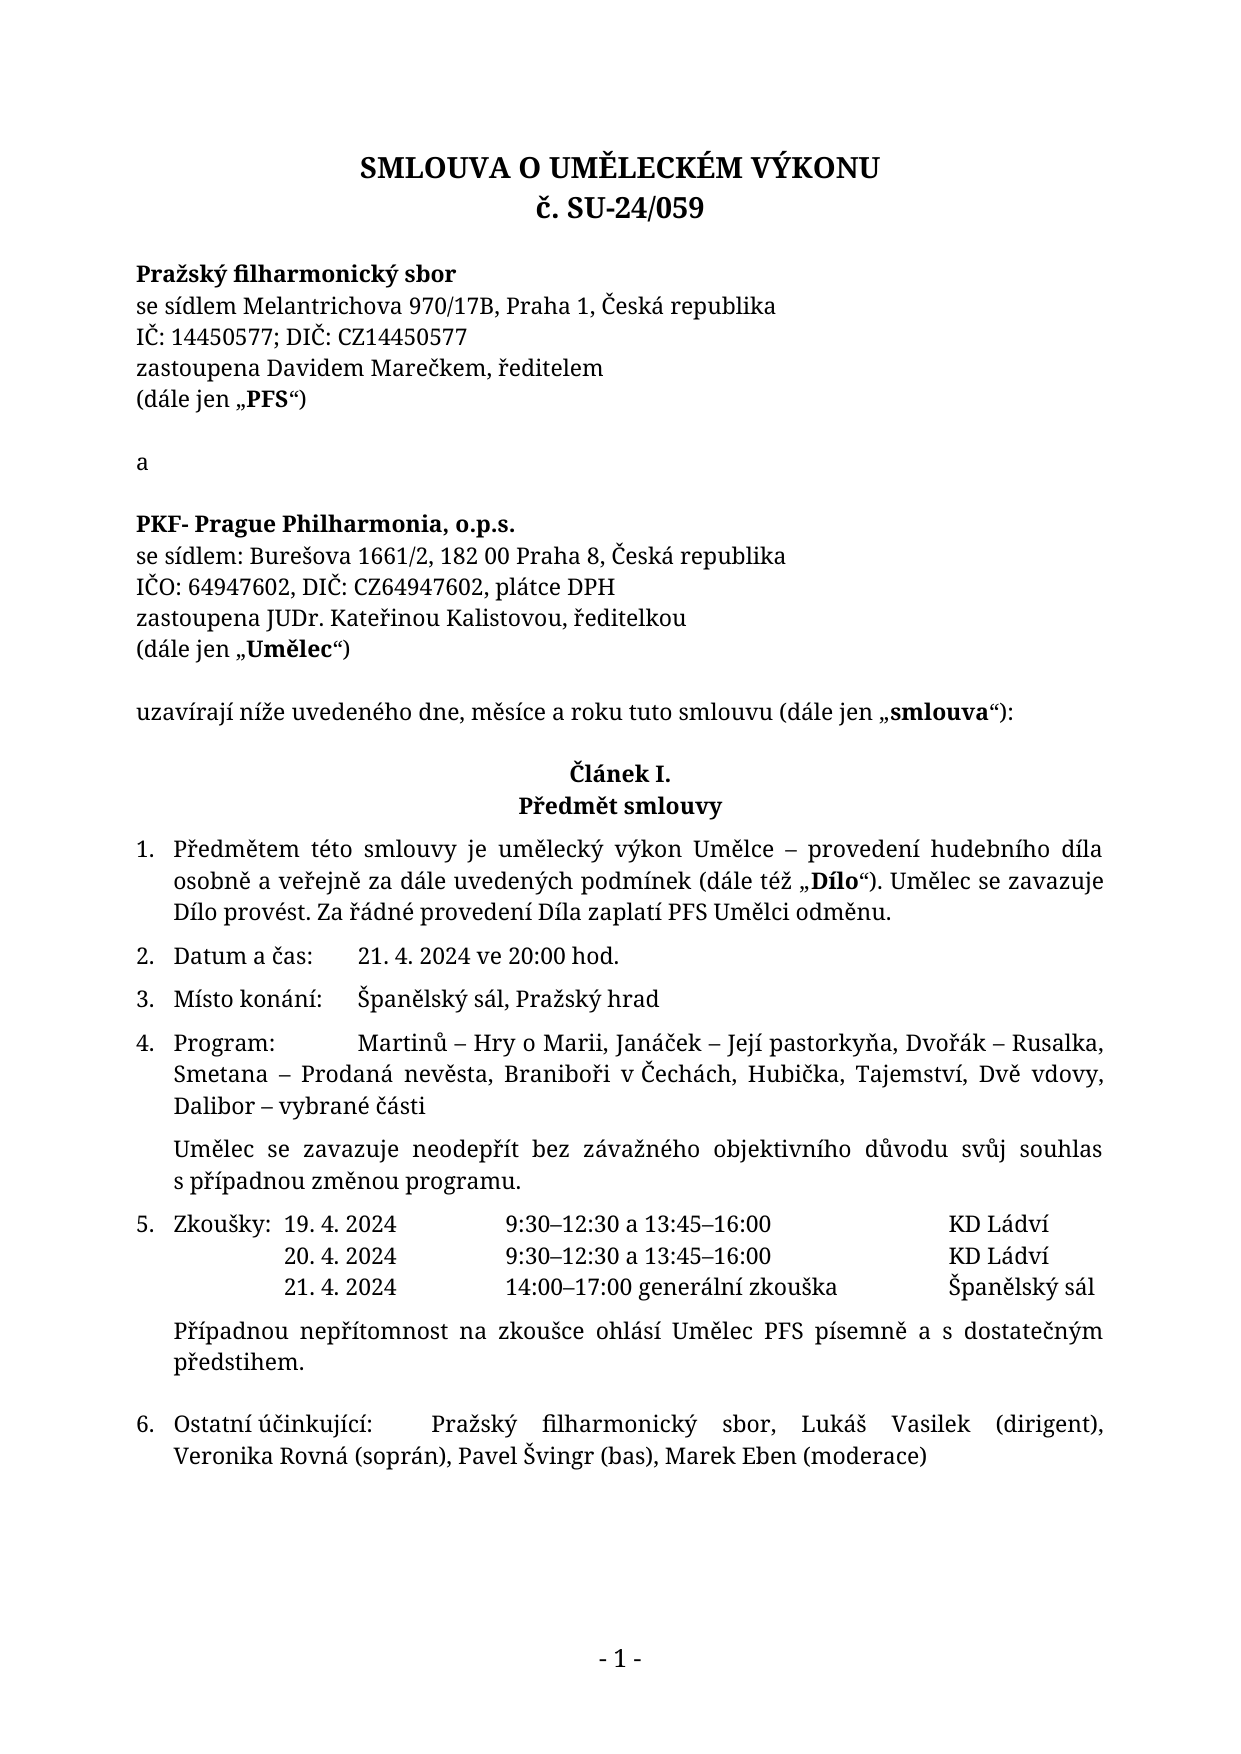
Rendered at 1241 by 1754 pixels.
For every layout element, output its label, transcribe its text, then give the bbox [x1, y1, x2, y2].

text zastoupena Davidem Marečkem, ředitelem [136, 352, 1104, 383]
text Případnou nepřítomnost na zkoušce ohlásí Umělec PFS písemně a s dostatečným předstihem. [173, 1314, 1104, 1377]
list Místo konání: Španělský sál, Pražský hrad [136, 983, 1104, 1014]
list Zkoušky: 19. 4. 2024 9:30–12:30 a 13:45–16:00 KD Ládví [136, 1208, 1104, 1239]
text (dále jen „PFS“) [136, 383, 1104, 414]
text zastoupena JUDr. Kateřinou Kalistovou, ředitelkou [136, 602, 1104, 633]
list Program: Martinů – Hry o Marii, Janáček – Její pastorkyňa, Dvořák – Rusalka, Smetana – Prodaná nevěsta, Braniboři v Čechách, Hubička, Tajemství, Dvě vdovy, Dalibor – vybrané části [136, 1027, 1104, 1121]
text 21. 4. 2024 14:00–17:00 generální zkouška Španělský sál [210, 1271, 1104, 1302]
list 20. 4. 2024 9:30–12:30 a 13:45–16:00 KD Ládví [209, 1239, 1104, 1271]
text uzavírají níže uvedeného dne, měsíce a roku tuto smlouvu (dále jen „smlouva“): [136, 696, 1104, 727]
list Předmětem této smlouvy je umělecký výkon Umělce – provedení hudebního díla osobně a veřejně za dále uvedených podmínek (dále též „Dílo“). Umělec se zavazuje Dílo provést. Za řádné provedení Díla zaplatí PFS Umělci odměnu. [136, 833, 1104, 927]
text PKF- Prague Philharmonia, o.p.s. [136, 508, 1104, 539]
text IČ: 14450577; DIČ: CZ14450577 [136, 321, 1104, 352]
text Článek I. [136, 758, 1104, 789]
text se sídlem: Burešova 1661/2, 182 00 Praha 8, Česká republika [136, 539, 1104, 571]
text a [136, 446, 1104, 477]
text (dále jen „Umělec“) [136, 633, 1104, 664]
text IČO: 64947602, DIČ: CZ64947602, plátce DPH [136, 571, 1104, 602]
text se sídlem Melantrichova 970/17B, Praha 1, Česká republika [136, 289, 1104, 321]
text SMLOUVA O UMĚLECKÉM VÝKONU [136, 148, 1104, 187]
text Umělec se zavazuje neodepřít bez závažného objektivního důvodu svůj souhlas s případnou změnou programu. [173, 1133, 1104, 1196]
text č. SU-24/059 [136, 187, 1104, 227]
list Datum a čas: 21. 4. 2024 ve 20:00 hod. [136, 939, 1104, 971]
text Předmět smlouvy [136, 789, 1104, 821]
list Ostatní účinkující: Pražský filharmonický sbor, Lukáš Vasilek (dirigent), Veronika Rovná (soprán), Pavel Švingr (bas), Marek Eben (moderace) [136, 1408, 1104, 1471]
text Pražský filharmonický sbor [136, 258, 1104, 289]
